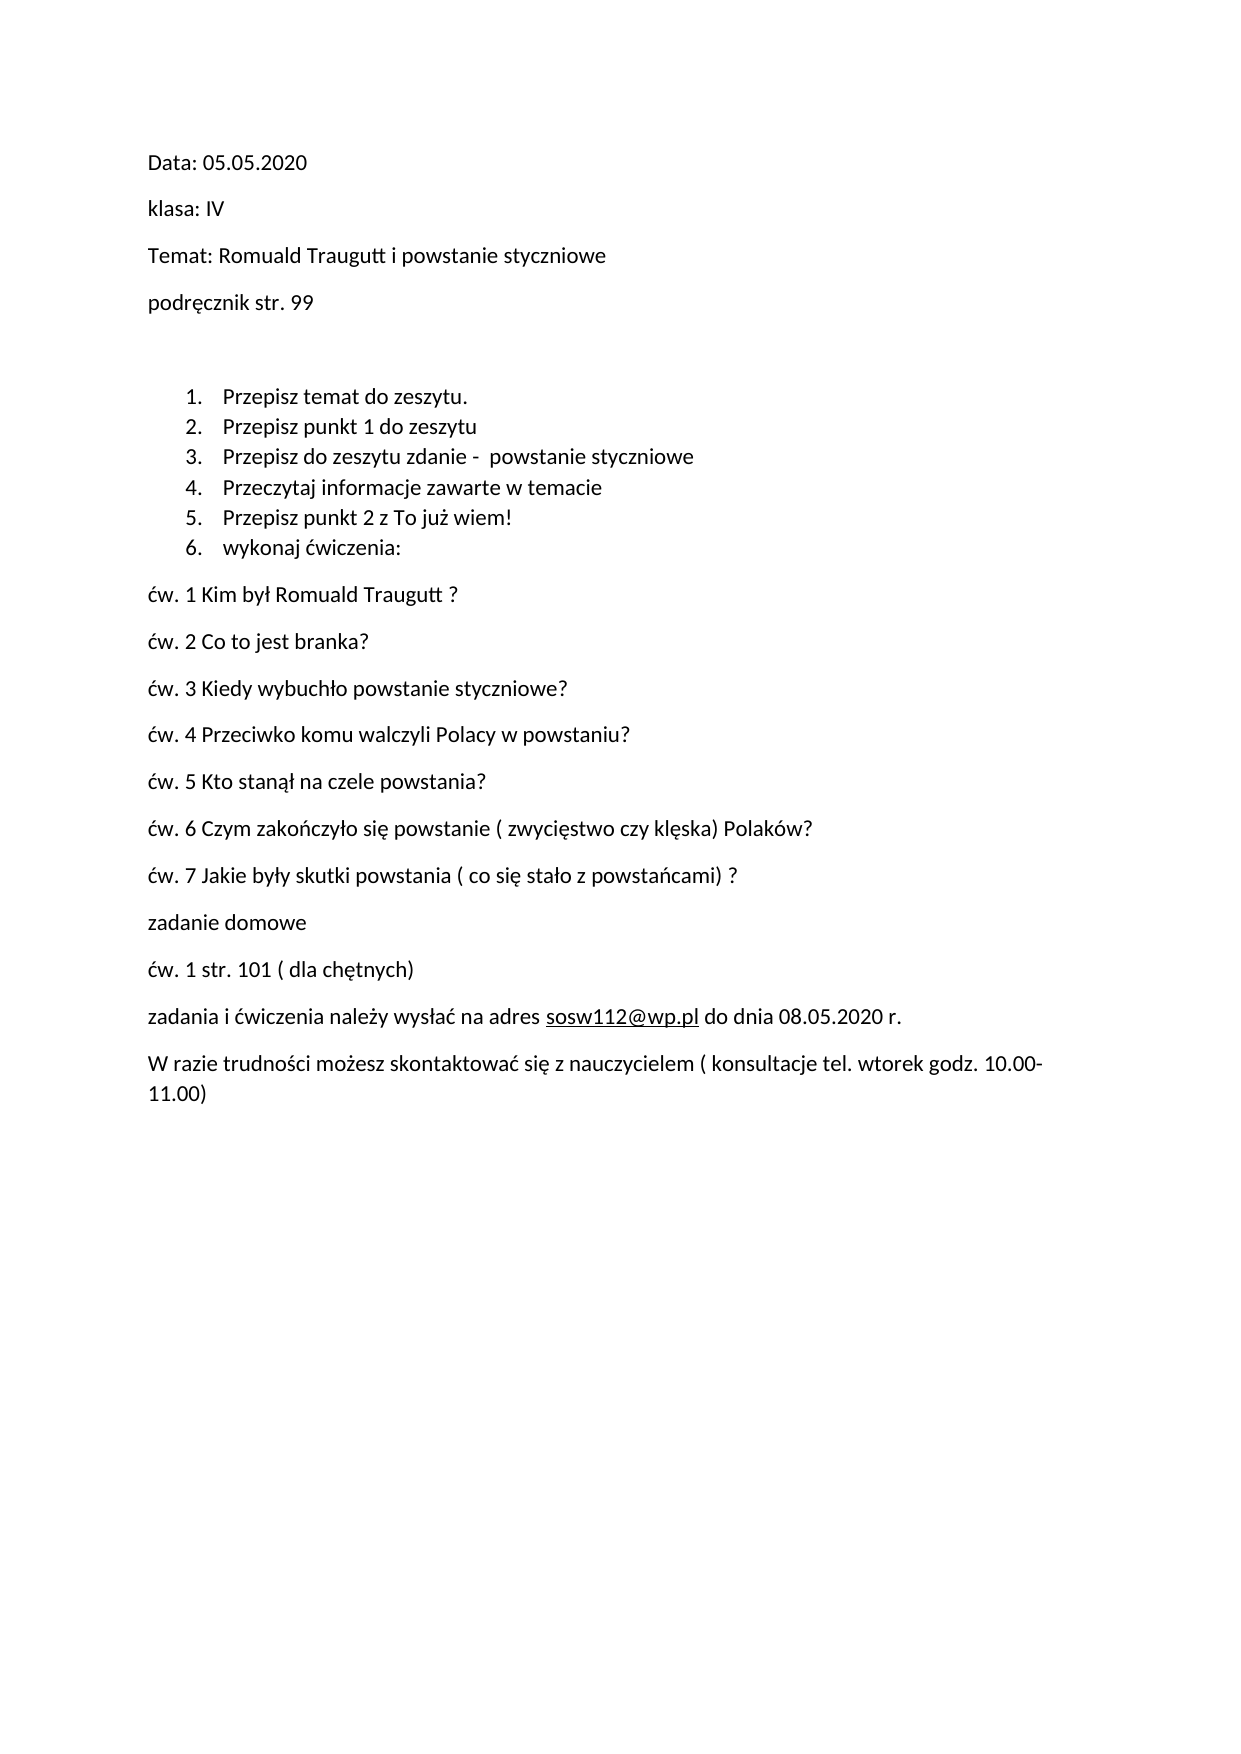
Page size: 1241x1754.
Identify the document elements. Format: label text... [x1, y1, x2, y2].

text ćw. 6 Czym zakończyło się powstanie ( zwycięstwo czy klęska) Polaków? [148, 814, 1093, 842]
list Przepisz temat do zeszytu. [185, 382, 1093, 410]
list wykonaj ćwiczenia: [185, 533, 1093, 561]
text ćw. 1 Kim był Romuald Traugutt ? [148, 580, 1093, 608]
text Temat: Romuald Traugutt i powstanie styczniowe [148, 241, 1093, 269]
list Przepisz punkt 1 do zeszytu [185, 412, 1093, 440]
text podręcznik str. 99 [148, 288, 1093, 316]
text ćw. 2 Co to jest branka? [148, 627, 1093, 655]
text W razie trudności możesz skontaktować się z nauczycielem ( konsultacje tel. wtorek godz. 10.00-11.00) [148, 1049, 1093, 1107]
text zadanie domowe [148, 908, 1093, 936]
text klasa: IV [148, 194, 1093, 222]
text ćw. 4 Przeciwko komu walczyli Polacy w powstaniu? [148, 721, 1093, 748]
text zadania i ćwiczenia należy wysłać na adres sosw112@wp.pl do dnia 08.05.2020 r. [148, 1002, 1093, 1030]
text ćw. 5 Kto stanął na czele powstania? [148, 767, 1093, 795]
list Przeczytaj informacje zawarte w temacie [185, 473, 1093, 501]
text ćw. 3 Kiedy wybuchło powstanie styczniowe? [148, 674, 1093, 702]
text Data: 05.05.2020 [148, 148, 1093, 176]
text ćw. 1 str. 101 ( dla chętnych) [148, 955, 1093, 983]
list Przepisz punkt 2 z To już wiem! [185, 503, 1093, 531]
text ćw. 7 Jakie były skutki powstania ( co się stało z powstańcami) ? [148, 861, 1093, 889]
list Przepisz do zeszytu zdanie - powstanie styczniowe [185, 442, 1093, 470]
